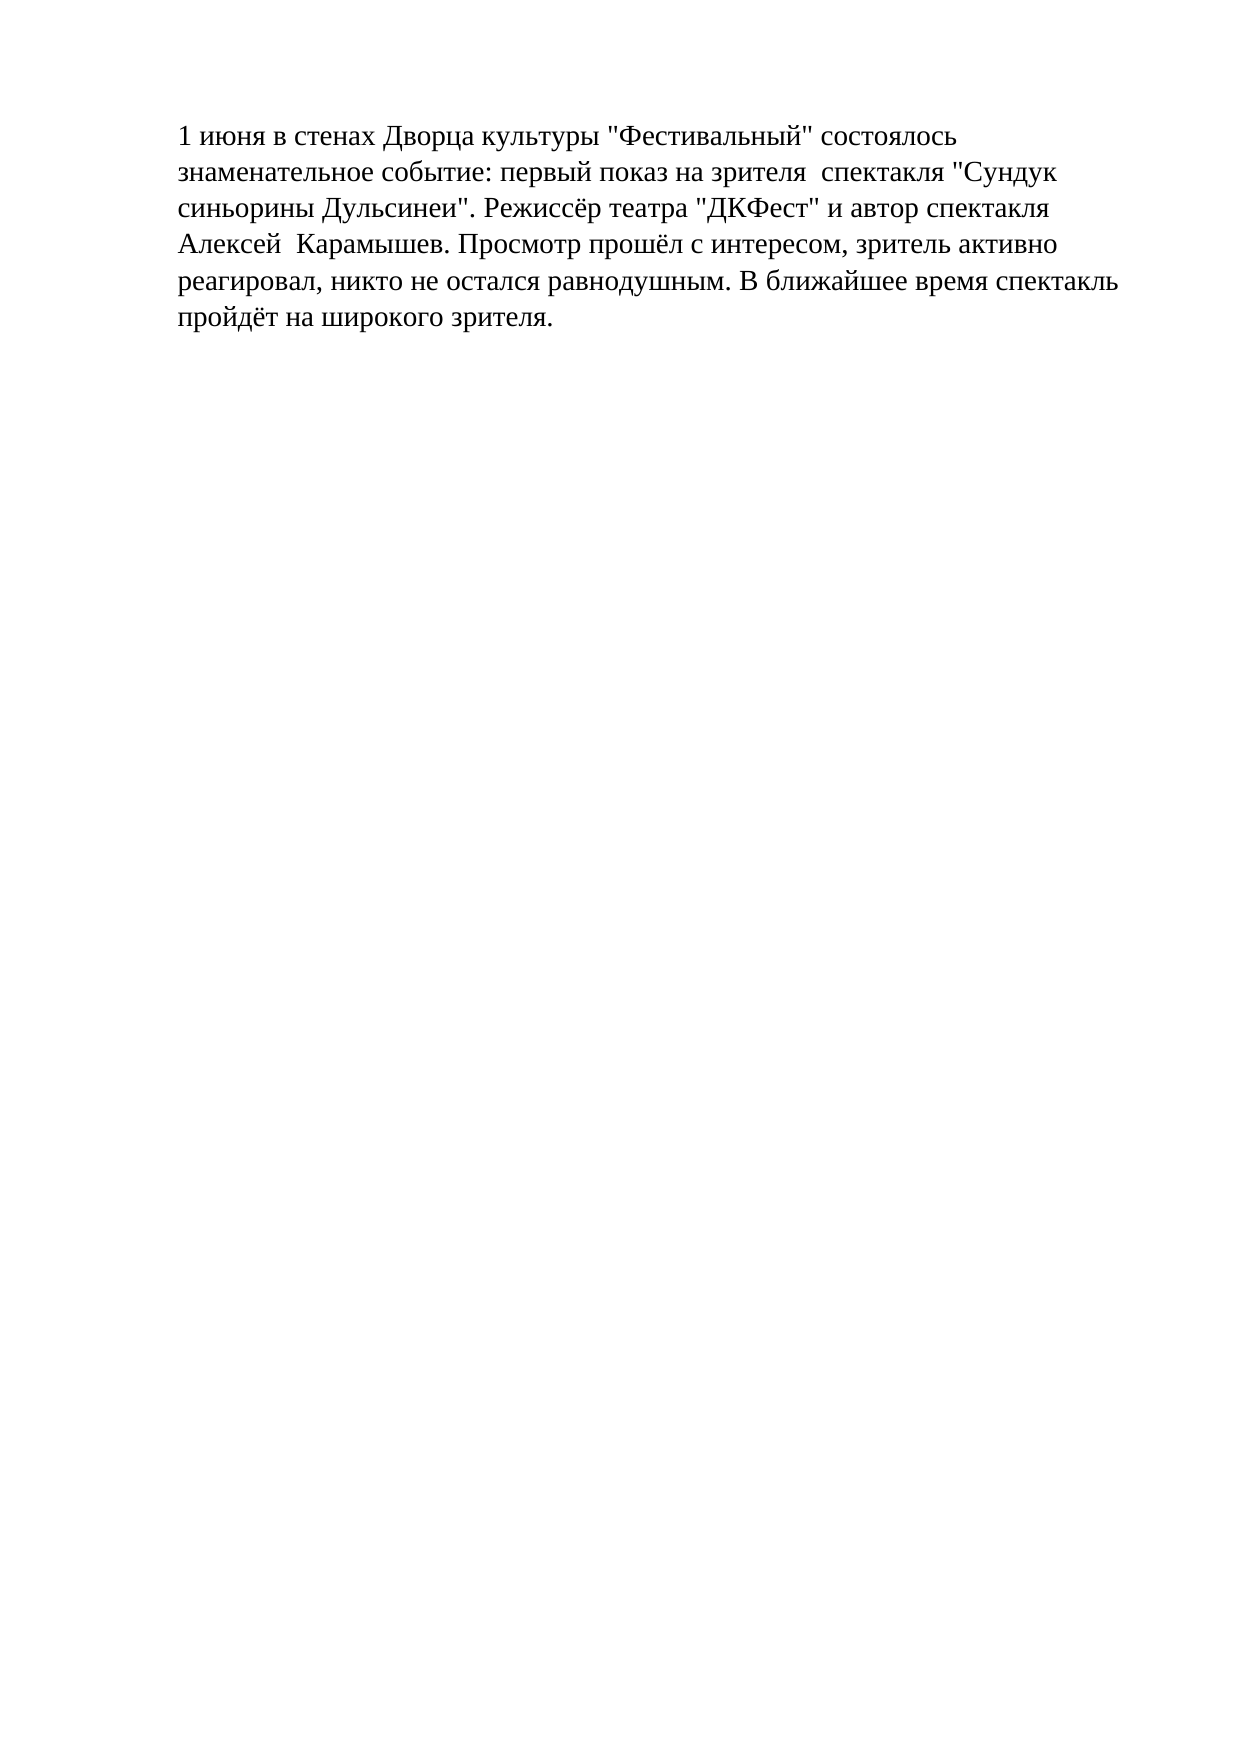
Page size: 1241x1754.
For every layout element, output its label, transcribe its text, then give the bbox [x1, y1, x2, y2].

text 1 июня в стенах Дворца культуры "Фестивальный" состоялось знаменательное событие: первый показ на зрителя спектакля "Сундук синьорины Дульсинеи". Режиссёр театра "ДКФест" и автор спектакля Алексей Карамышев. Просмотр прошёл с интересом, зритель активно реагировал, никто не остался равнодушным. В ближайшее время спектакль пройдёт на широкого зрителя. [177, 118, 1152, 332]
